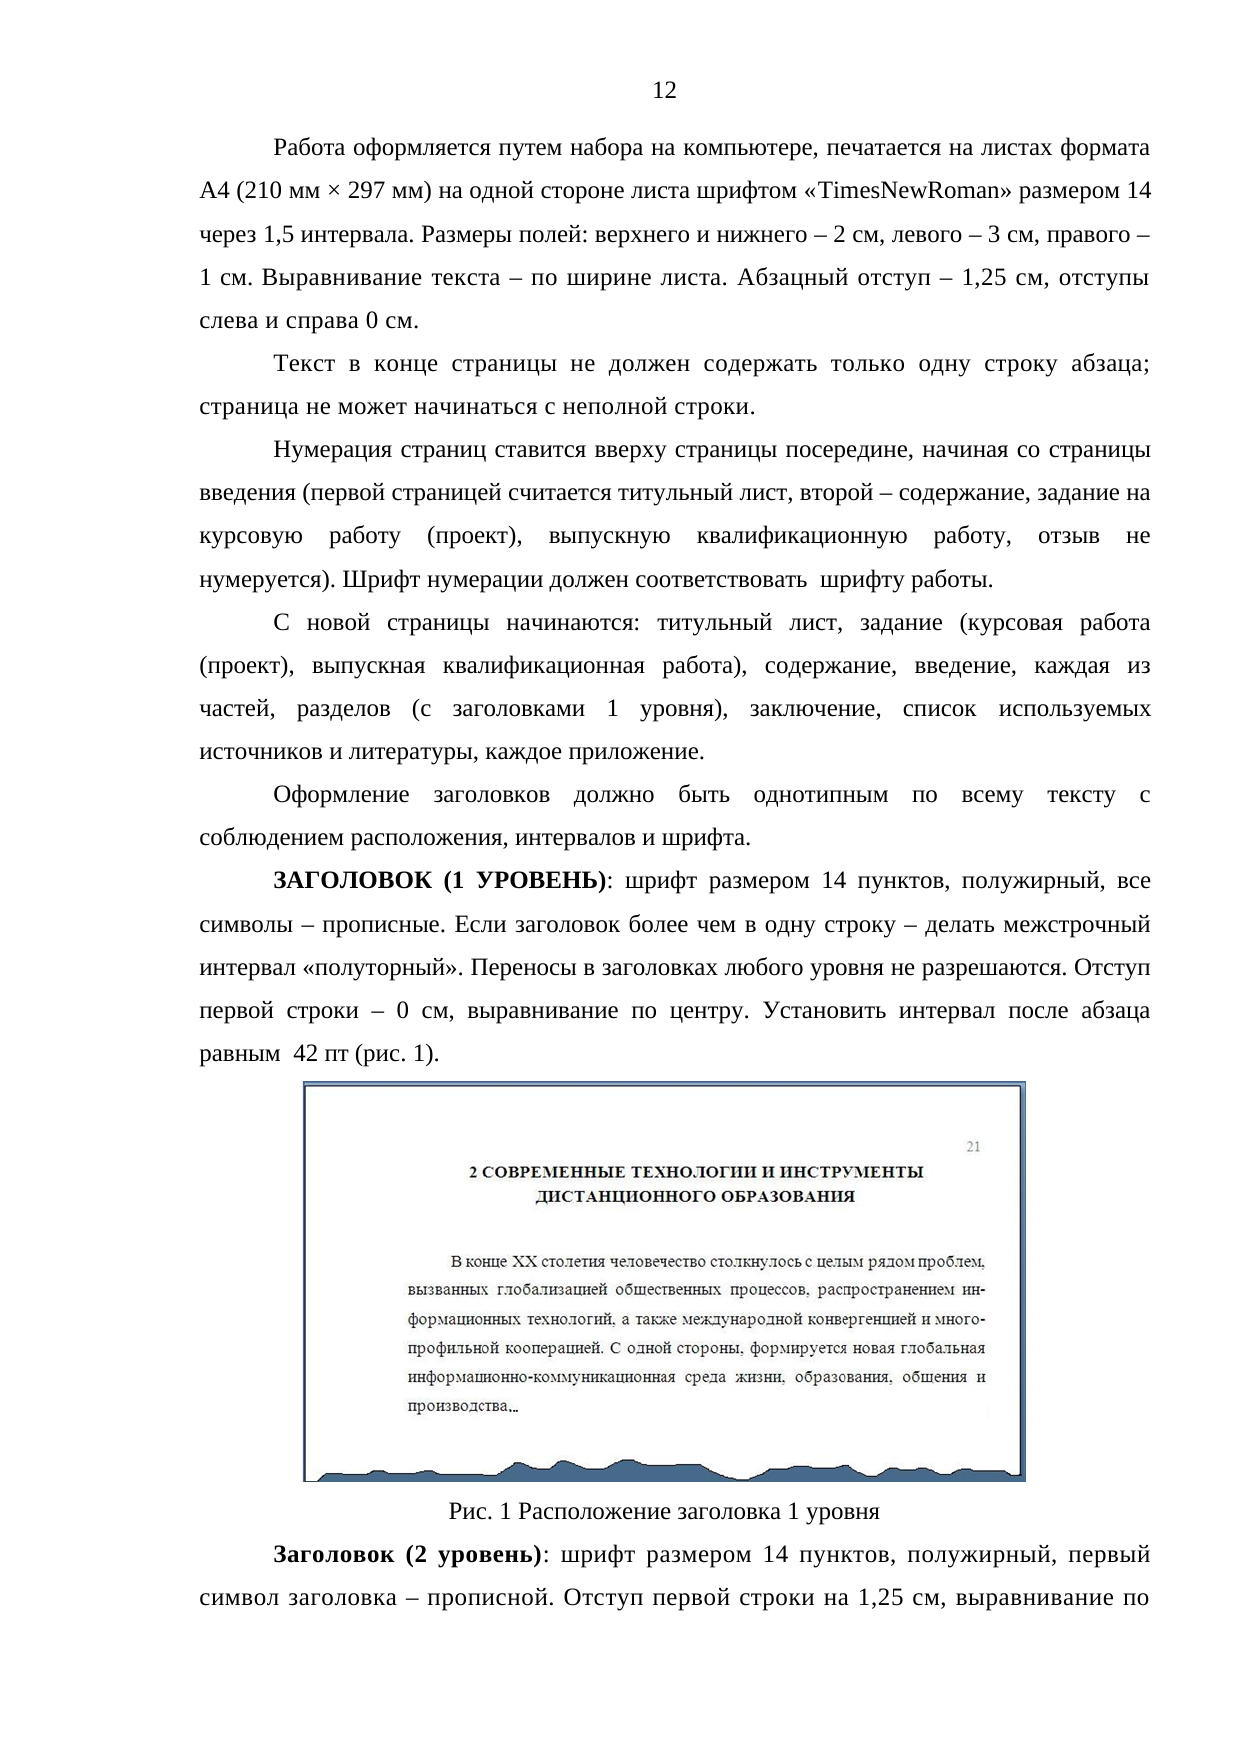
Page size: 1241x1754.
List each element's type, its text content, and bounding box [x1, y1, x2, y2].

text Текст в конце страницы не должен содержать только одну строку абзаца; страница не может начинаться с неполной строки. [199, 348, 1152, 420]
text ЗАГОЛОВОК (1 УРОВЕНЬ): шрифт размером 14 пунктов, полужирный, все символы – прописные. Если заголовок более чем в одну строку – делать межстрочный интервал «полуторный». Переносы в заголовках любого уровня не разрешаются. Отступ первой строки – 0 см, выравнивание по центру. Установить интервал после абзаца равным 42 пт (рис. 1). [199, 866, 1152, 1067]
picture [302, 1081, 1026, 1482]
text Нумерация страниц ставится вверху страницы посередине, начиная со страницы введения (первой страницей считается титульный лист, второй – содержание, задание на курсовую работу (проект), выпускную квалификационную работу, отзыв не нумеруется). Шрифт нумерации должен соответствовать шрифту работы. [199, 434, 1152, 592]
text Работа оформляется путем набора на компьютере, печатается на листах формата А4 (210 мм × 297 мм) на одной стороне листа шрифтом «TimesNewRoman» размером 14 через 1,5 интервала. Размеры полей: верхнего и нижнего – 2 см, левого – 3 см, правого – 1 см. Выравнивание текста – по ширине листа. Абзацный отступ – 1,25 см, отступы слева и справа 0 см. [199, 132, 1152, 334]
text Рис. 1 Расположение заголовка 1 уровня [177, 1496, 1152, 1525]
text Оформление заголовков должно быть однотипным по всему тексту с соблюдением расположения, интервалов и шрифта. [199, 779, 1152, 851]
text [199, 1539, 1152, 1611]
text С новой страницы начинаются: титульный лист, задание (курсовая работа (проект), выпускная квалификационная работа), содержание, введение, каждая из частей, разделов (с заголовками 1 уровня), заключение, список используемых источников и литературы, каждое приложение. [199, 607, 1152, 765]
